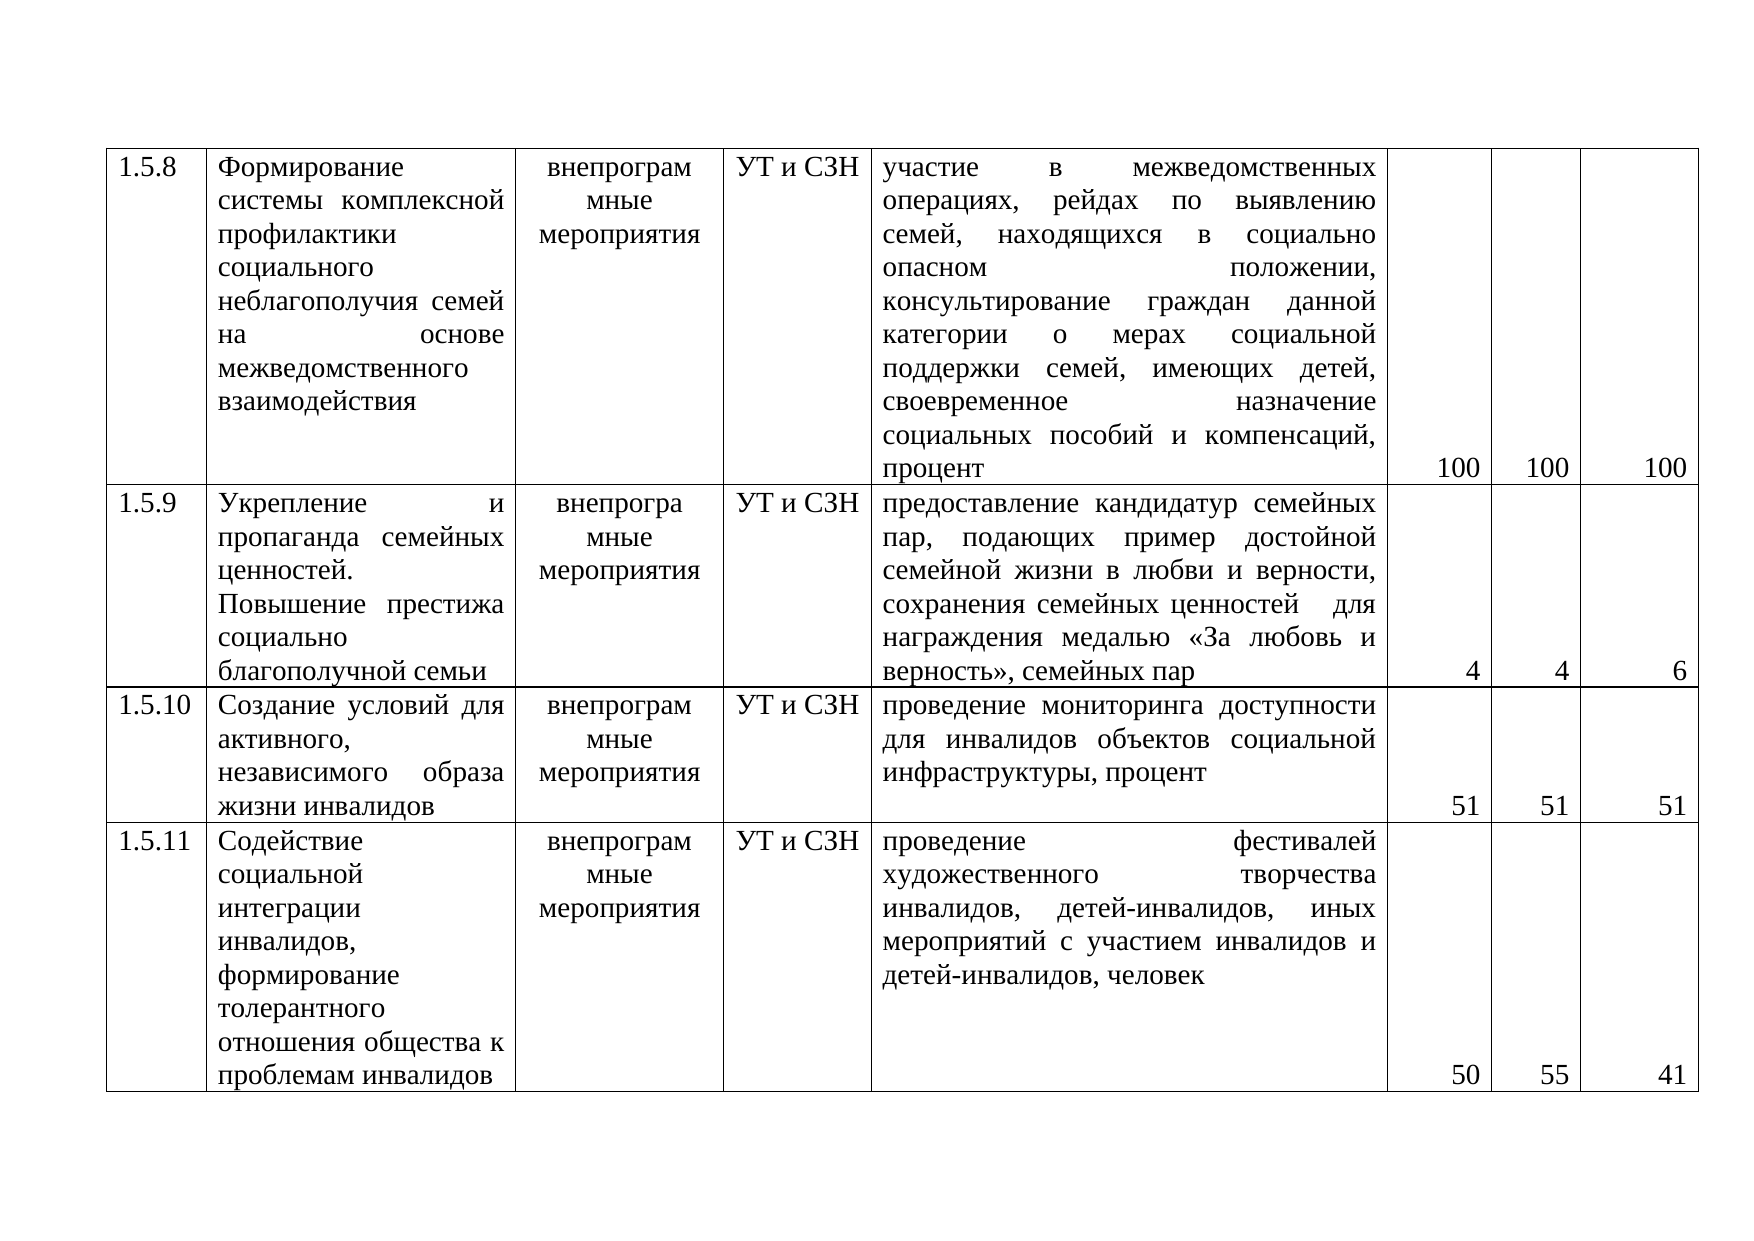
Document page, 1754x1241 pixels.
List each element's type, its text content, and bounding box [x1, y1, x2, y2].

table_cell участие в межведомственных операциях, рейдах по выявлению семей, находящихся в социально опасном положении, консультирование граждан данной категории о мерах социальной поддержки семей, имеющих детей, своевременное назначение социальных пособий и компенсаций, процент [872, 149, 1387, 484]
table_cell 100 [1581, 149, 1698, 484]
table_cell Содействие социальной интеграции инвалидов, формирование толерантного отношения общества к проблемам инвалидов [207, 823, 515, 1091]
table_cell 4 [1492, 485, 1580, 686]
table_cell 1.5.11 [107, 823, 206, 1091]
table_cell 51 [1492, 688, 1580, 822]
table_cell 1.5.8 [107, 149, 206, 484]
table_cell 4 [1388, 485, 1491, 686]
table_cell Создание условий для активного, независимого образа жизни инвалидов [207, 688, 515, 822]
table_cell предоставление кандидатур семейных пар, подающих пример достойной семейной жизни в любви и верности, сохранения семейных ценностей для награждения медалью «За любовь и верность», семейных пар [872, 485, 1387, 686]
table_cell внепрограм мные мероприятия [516, 823, 723, 1091]
table_cell 55 [1492, 823, 1580, 1091]
table_cell внепрогра мные мероприятия [516, 485, 723, 686]
table_cell Формирование системы комплексной профилактики социального неблагополучия семей на основе межведомственного взаимодействия [207, 149, 515, 484]
table_cell УТ и СЗН [724, 485, 871, 686]
table_cell проведение мониторинга доступности для инвалидов объектов социальной инфраструктуры, процент [872, 688, 1387, 822]
table_cell внепрограм мные мероприятия [516, 688, 723, 822]
table_cell 41 [1581, 823, 1698, 1091]
table_cell УТ и СЗН [724, 149, 871, 484]
table_cell 100 [1492, 149, 1580, 484]
table_cell УТ и СЗН [724, 823, 871, 1091]
table_cell 6 [1581, 485, 1698, 686]
table_cell внепрограм мные мероприятия [516, 149, 723, 484]
table_cell 1.5.10 [107, 688, 206, 822]
table_cell 100 [1388, 149, 1491, 484]
table_cell проведение фестивалей художественного творчества инвалидов, детей-инвалидов, иных мероприятий с участием инвалидов и детей-инвалидов, человек [872, 823, 1387, 1091]
table_cell 51 [1581, 688, 1698, 822]
table_cell Укрепление и пропаганда семейных ценностей. Повышение престижа социально благополучной семьи [207, 485, 515, 686]
table_cell УТ и СЗН [724, 688, 871, 822]
table_cell 50 [1388, 823, 1491, 1091]
table_cell 1.5.9 [107, 485, 206, 686]
table_cell 51 [1388, 688, 1491, 822]
